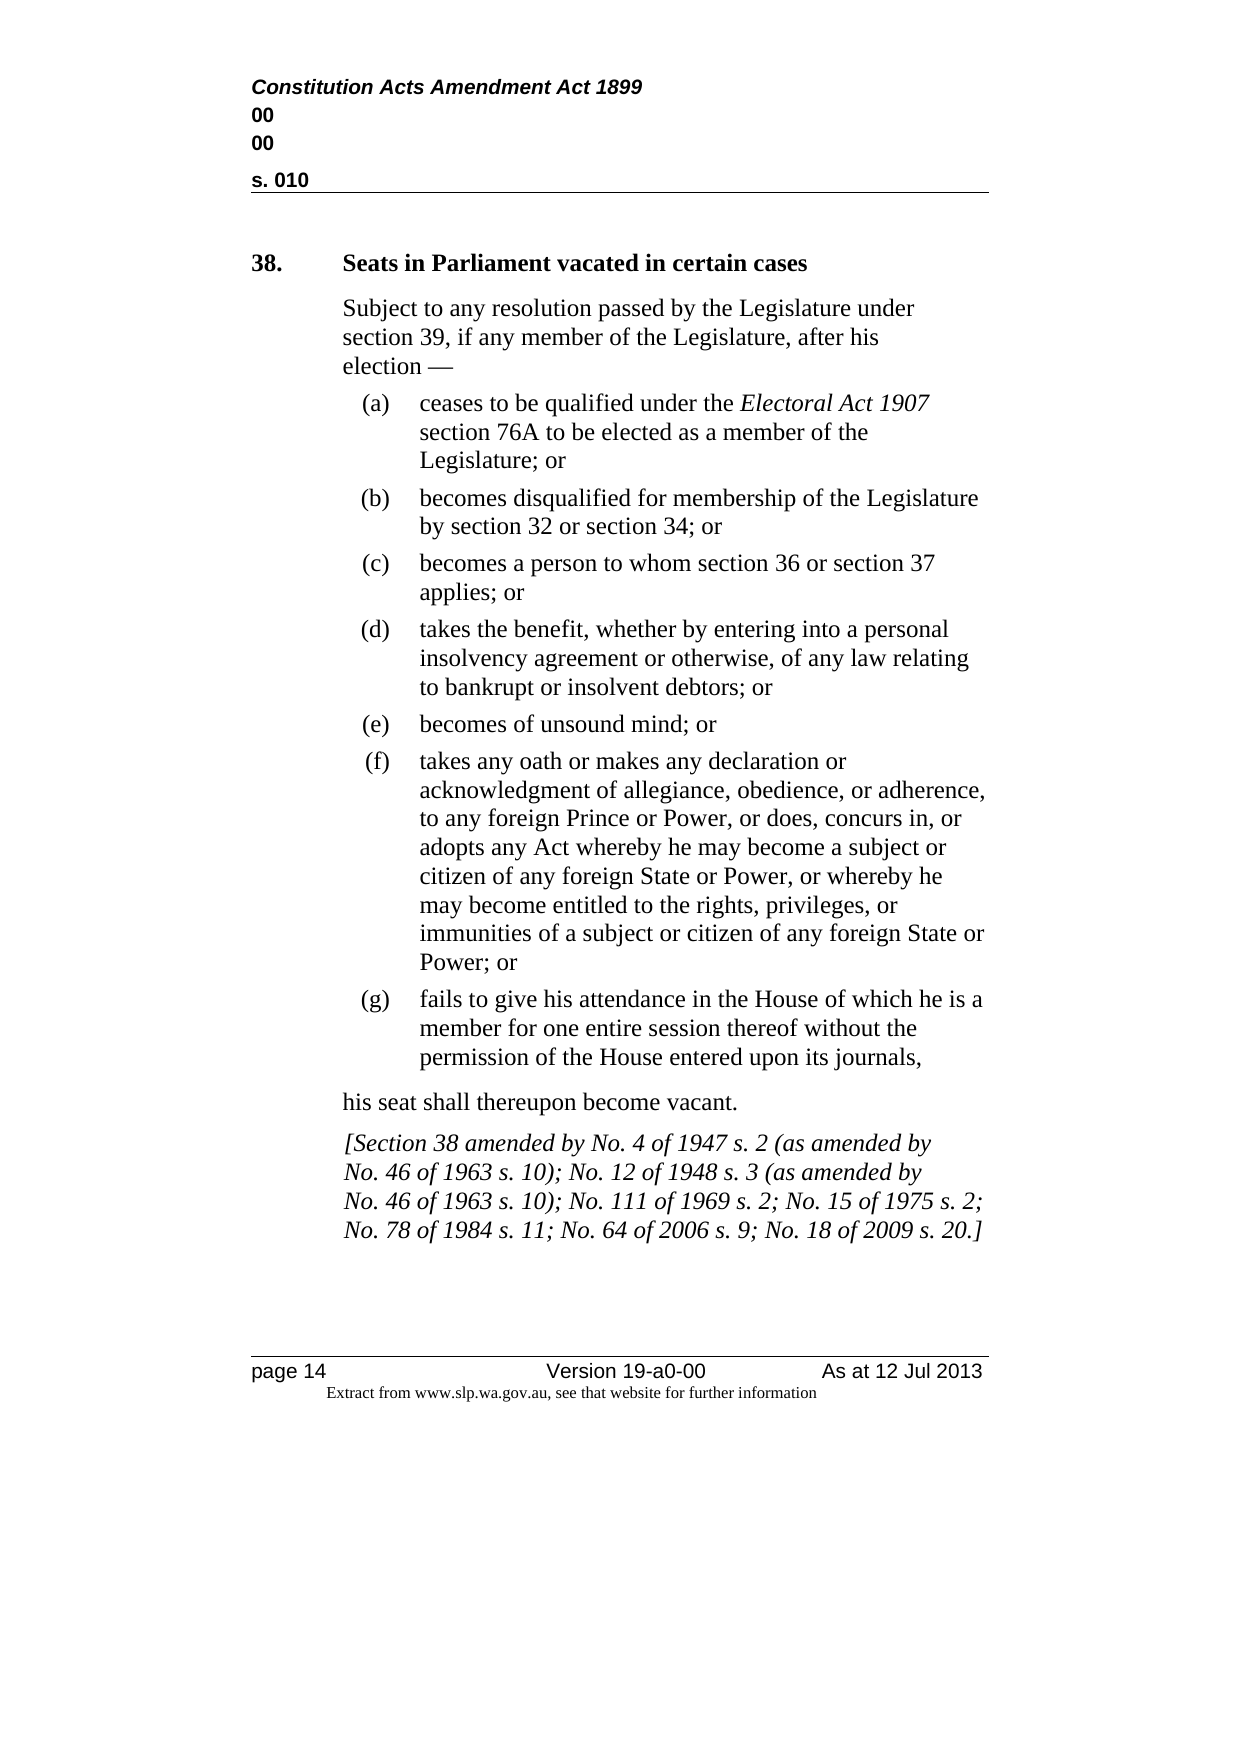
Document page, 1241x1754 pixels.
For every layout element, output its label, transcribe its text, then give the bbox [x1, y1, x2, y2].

text his seat shall thereupon become vacant. [251, 1087, 989, 1116]
text (c) becomes a person to whom section 36 or section 37 applies; or [251, 548, 989, 606]
text (a) ceases to be qualified under the Electoral Act 1907 section 76A to be elected as a member of the Legislature; or [251, 388, 989, 474]
text (f) takes any oath or makes any declaration or acknowledgment of allegiance, obedience, or adherence, to any foreign Prince or Power, or does, concurs in, or adopts any Act whereby he may become a subject or citizen of any foreign State or Power, or whereby he may become entitled to the rights, privileges, or immunities of a subject or citizen of any foreign State or Power; or [251, 746, 989, 976]
text (d) takes the benefit, whether by entering into a personal insolvency agreement or otherwise, of any law relating to bankrupt or insolvent debtors; or [251, 614, 989, 701]
text (b) becomes disqualified for membership of the Legislature by section 32 or section 34; or [251, 483, 989, 540]
text [Section 38 amended by No. 4 of 1947 s. 2 (as amended by No. 46 of 1963 s. 10); No. 12 of 1948 s. 3 (as amended by No. 46 of 1963 s. 10); No. 111 of 1969 s. 2; No. 15 of 1975 s. 2; No. 78 of 1984 s. 11; No. 64 of 2006 s. 9; No. 18 of 2009 s. 20.] [251, 1128, 989, 1243]
text (e) becomes of unsound mind; or [251, 709, 989, 738]
text Subject to any resolution passed by the Legislature under section 39, if any member of the Legislature, after his election — [251, 293, 989, 380]
text (g) fails to give his attendance in the House of which he is a member for one entire session thereof without the permission of the House entered upon its journals, [251, 984, 989, 1071]
subtitle 38. Seats in Parliament vacated in certain cases [251, 248, 989, 277]
